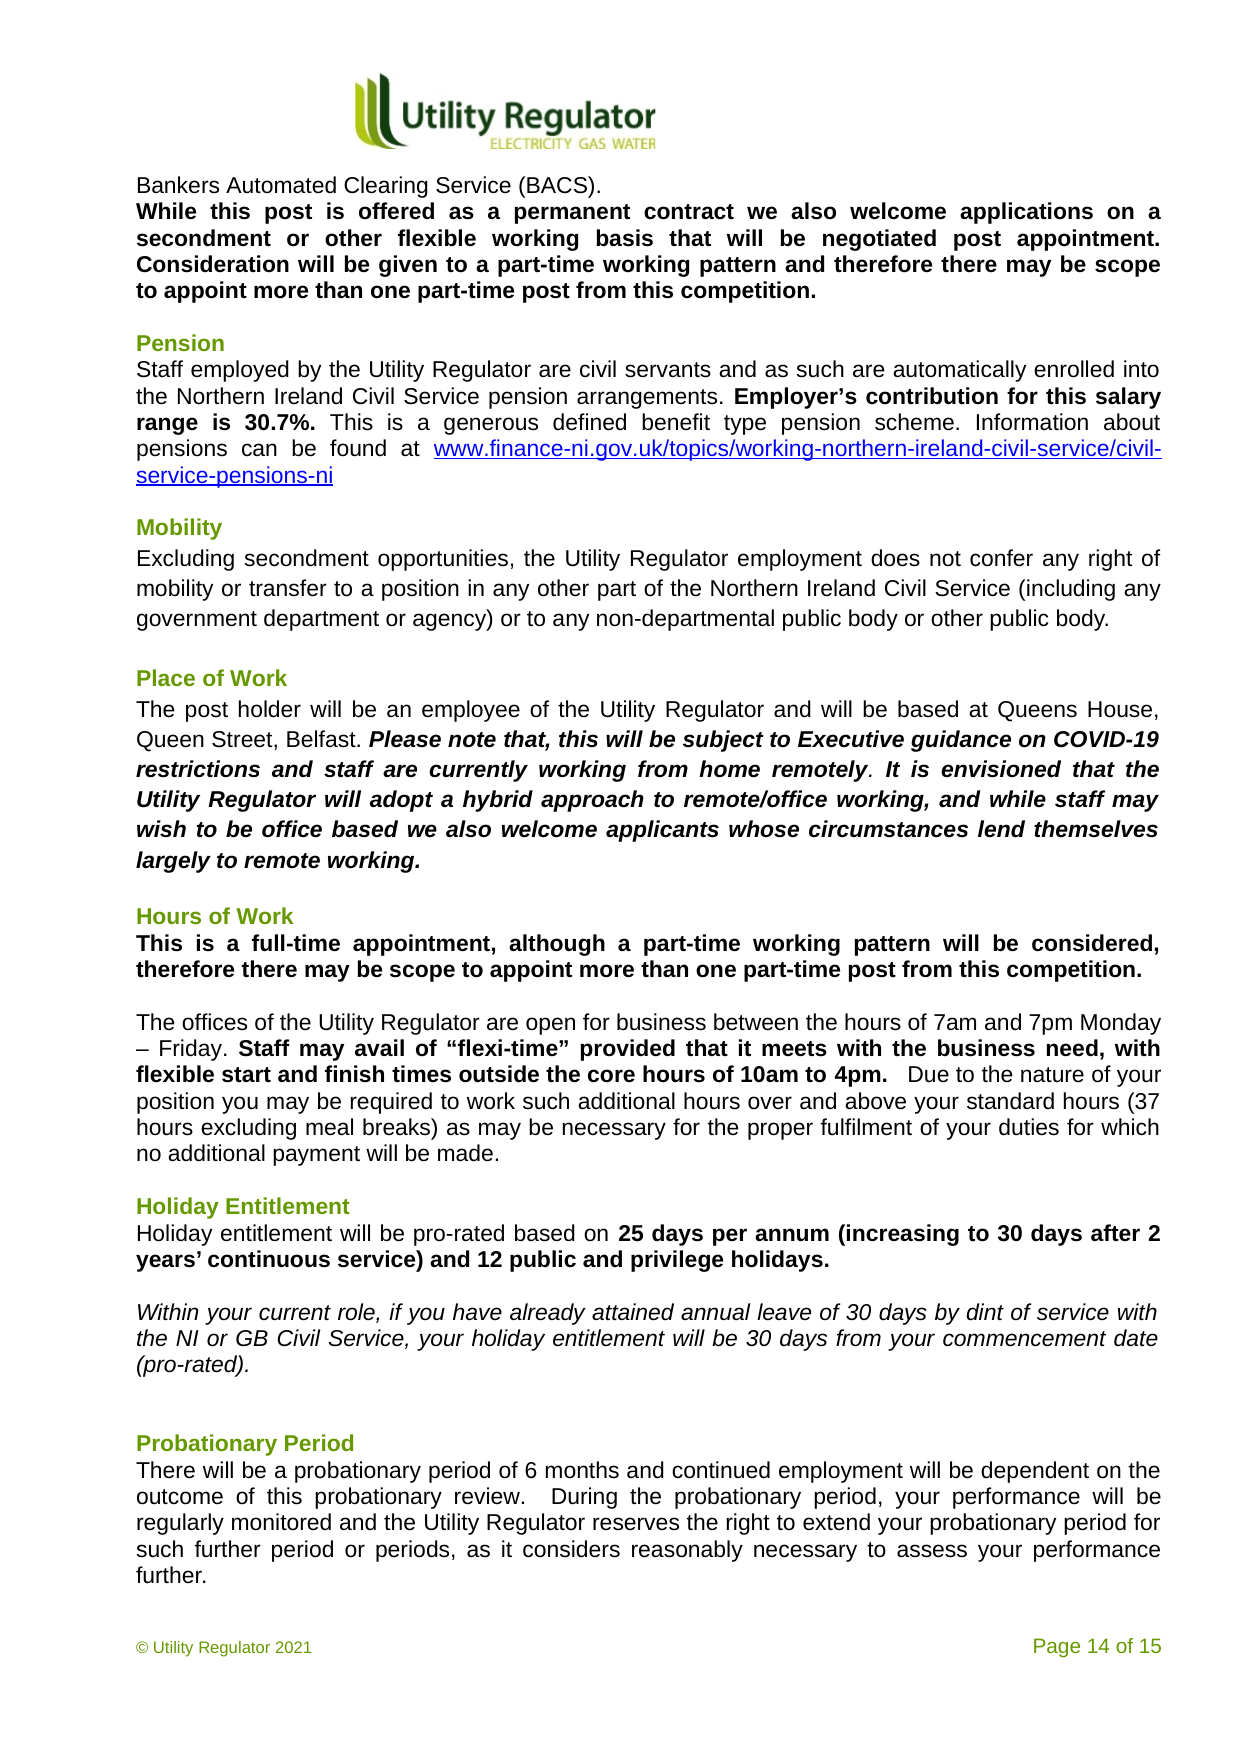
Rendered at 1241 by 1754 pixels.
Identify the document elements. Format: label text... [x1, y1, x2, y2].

picture [355, 73, 656, 149]
